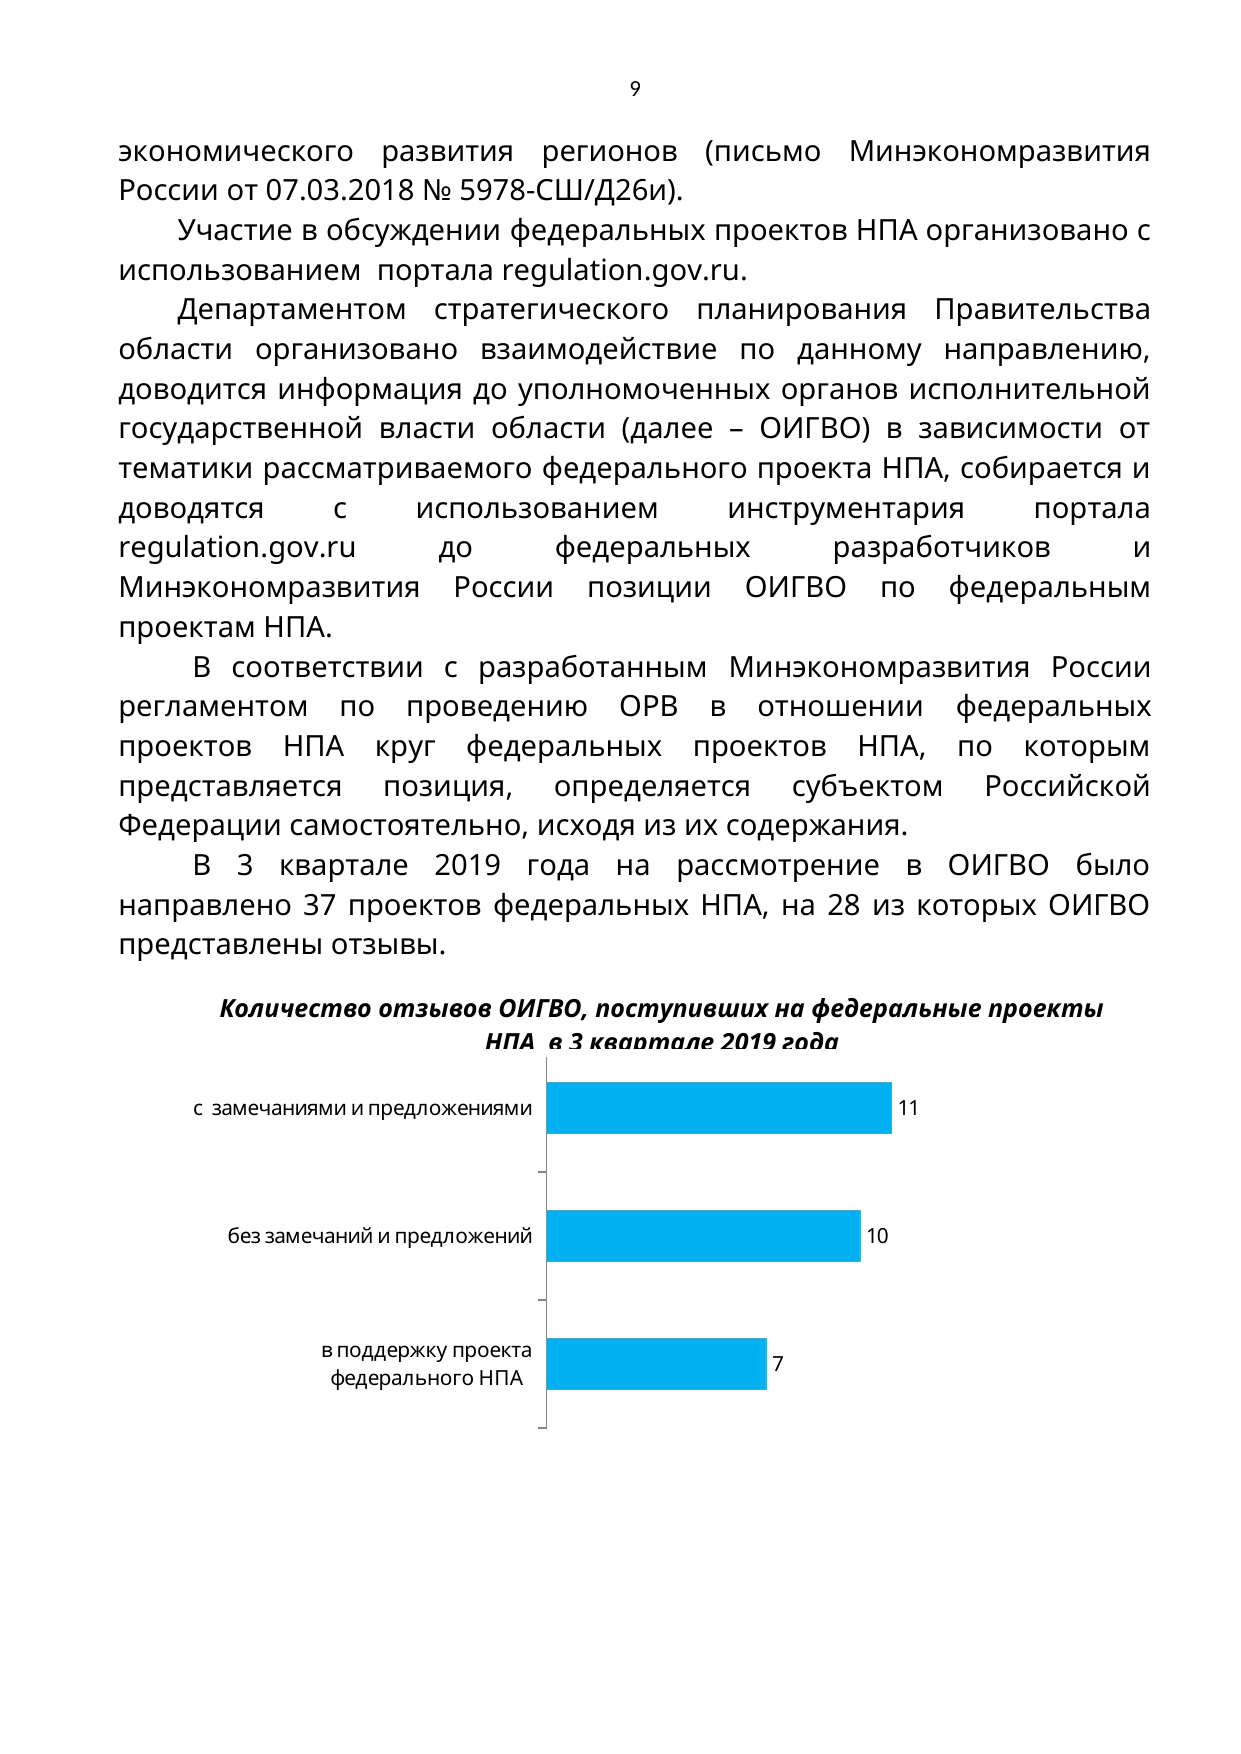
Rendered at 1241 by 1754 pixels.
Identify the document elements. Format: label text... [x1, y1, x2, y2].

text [118, 130, 1152, 209]
text В 3 квартале 2019 года на рассмотрение в ОИГВО было направлено 37 проектов федеральных НПА, на 28 из которых ОИГВО представлены отзывы. [118, 844, 1152, 963]
text Департаментом стратегического планирования Правительства области организовано взаимодействие по данному направлению, доводится информация до уполномоченных органов исполнительной государственной власти области (далее – ОИГВО) в зависимости от тематики рассматриваемого федерального проекта НПА, собирается и доводятся с использованием инструментария портала regulation.gov.ru до федеральных разработчиков и Минэкономразвития России позиции ОИГВО по федеральным проектам НПА. [118, 289, 1152, 646]
text В соответствии с разработанным Минэкономразвития России регламентом по проведению ОРВ в отношении федеральных проектов НПА круг федеральных проектов НПА, по которым представляется позиция, определяется субъектом Российской Федерации самостоятельно, исходя из их содержания. [118, 646, 1152, 844]
text Участие в обсуждении федеральных проектов НПА организовано с использованием портала regulation.gov.ru. [118, 209, 1152, 289]
